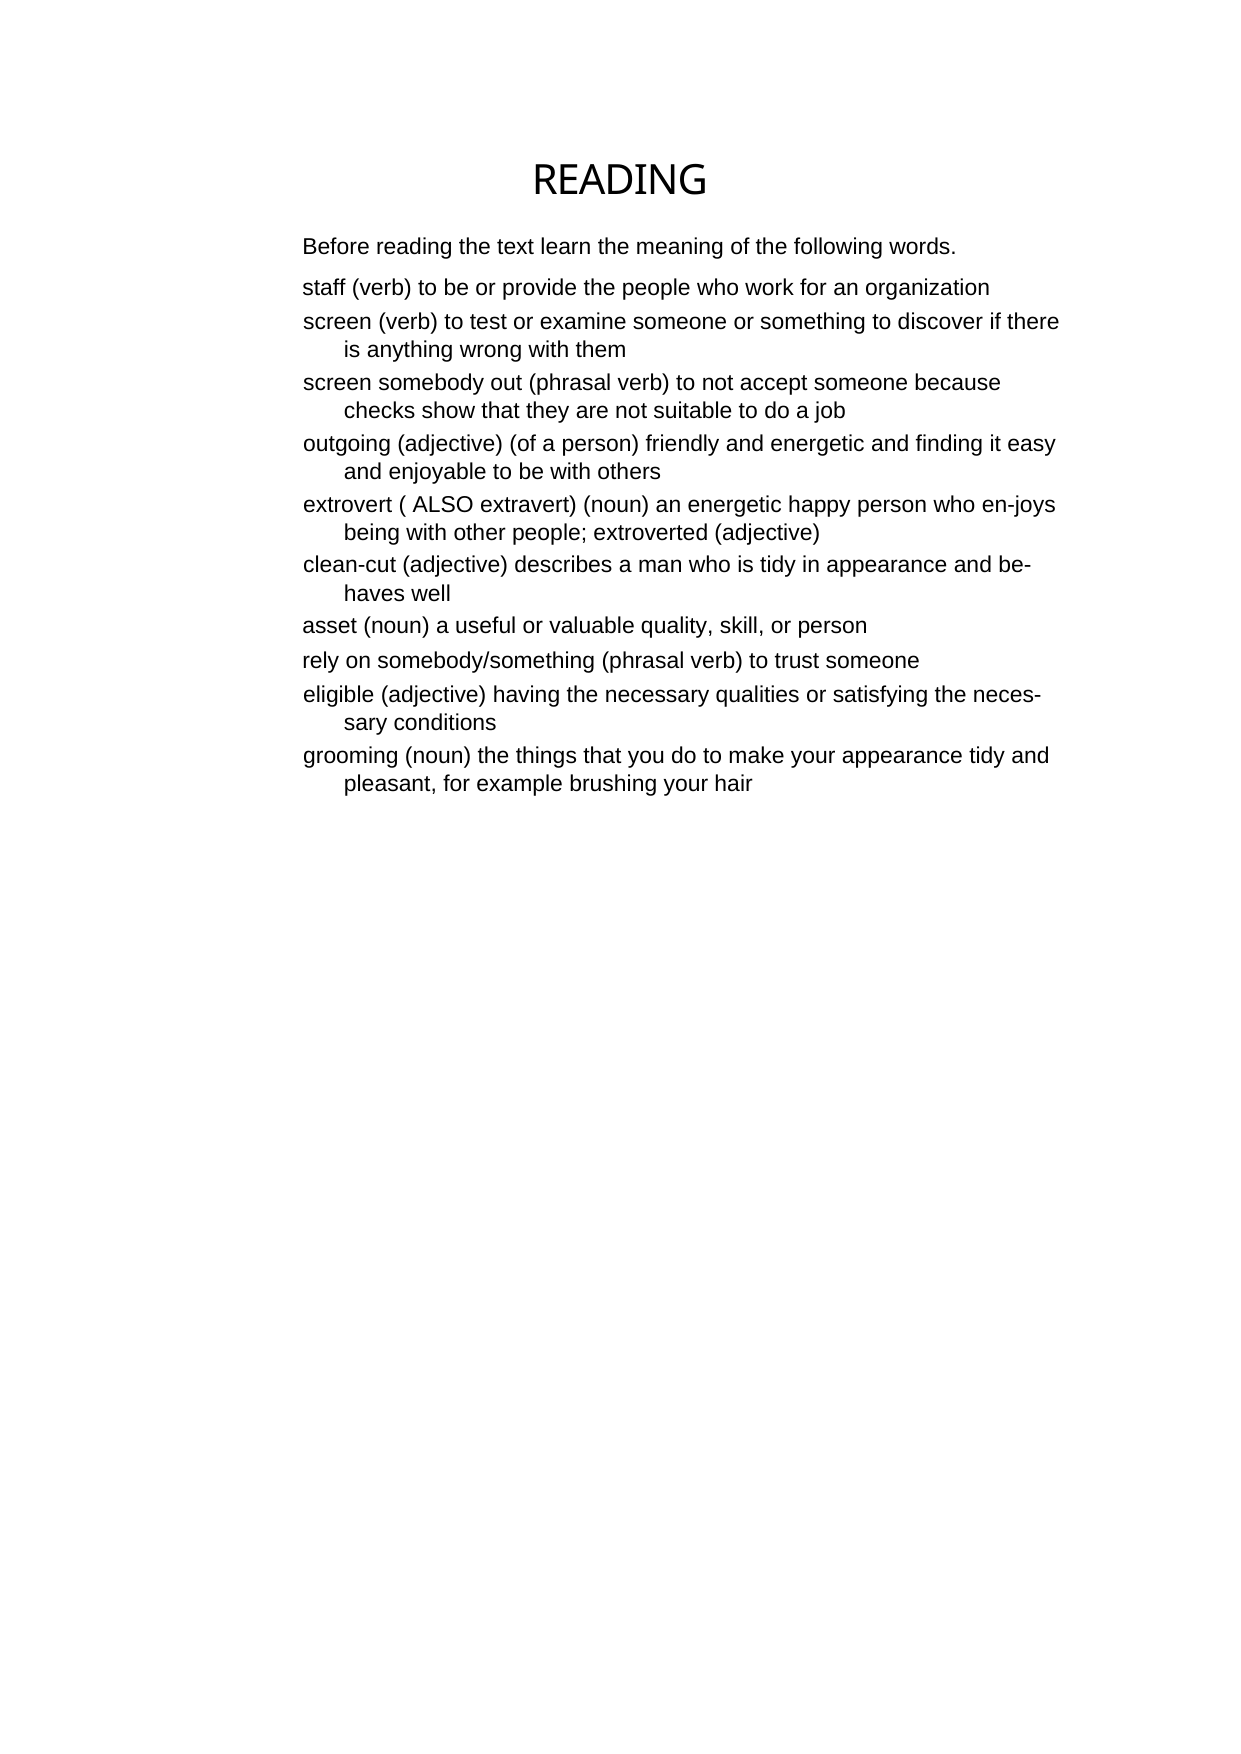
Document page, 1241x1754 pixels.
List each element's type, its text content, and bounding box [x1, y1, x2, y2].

title READING [150, 150, 1090, 207]
text grooming (noun) the things that you do to make your appearance tidy and pleasant, for example brushing your hair [303, 742, 1069, 796]
text outgoing (adjective) (of a person) friendly and energetic and finding it easy and enjoyable to be with others [303, 429, 1069, 484]
text clean-cut (adjective) describes a man who is tidy in appearance and be-haves well [303, 551, 1069, 606]
text eligible (adjective) having the necessary qualities or satisfying the neces-sary conditions [303, 681, 1069, 736]
text staff (verb) to be or provide the people who work for an organization [302, 273, 1090, 300]
text rely on somebody/something (phrasal verb) to trust someone [302, 647, 1090, 673]
text extrovert ( ALSO extravert) (noun) an energetic happy person who en-joys being with other people; extroverted (adjective) [303, 491, 1069, 545]
text screen (verb) to test or examine someone or something to discover if there is anything wrong with them [303, 308, 1069, 362]
text asset (noun) a useful or valuable quality, skill, or person [302, 612, 1090, 639]
text screen somebody out (phrasal verb) to not accept someone because checks show that they are not suitable to do a job [303, 369, 1069, 423]
text Before reading the text learn the meaning of the following words. [302, 233, 1090, 259]
